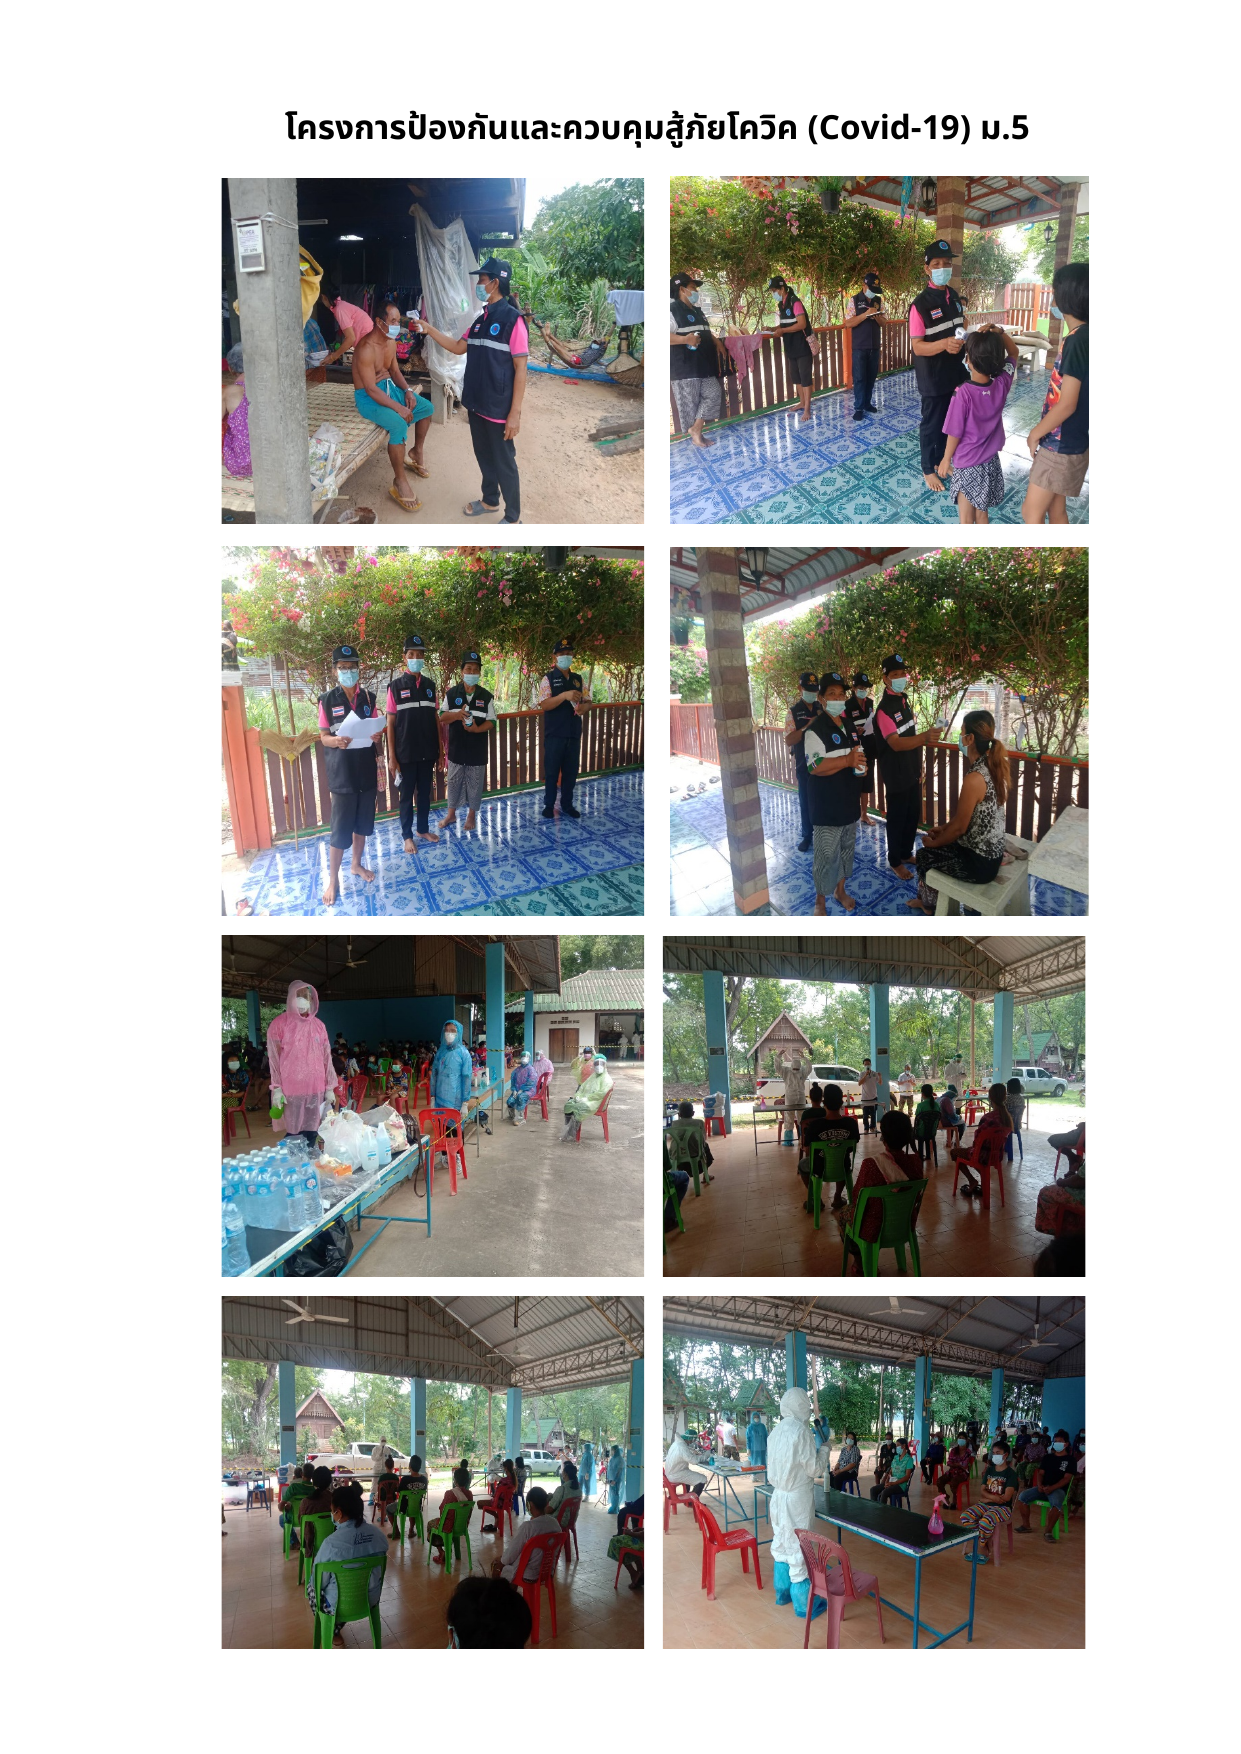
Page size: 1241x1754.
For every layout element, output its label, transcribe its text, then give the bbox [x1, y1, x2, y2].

picture [662, 1296, 1086, 1649]
picture [221, 1296, 645, 1649]
picture [670, 176, 1089, 524]
picture [221, 935, 645, 1277]
picture [221, 178, 645, 524]
picture [221, 546, 645, 916]
text โครงการป้องกันและควบคุมสู้ภัยโควิค (Covid-19) ม.5 [222, 103, 1093, 154]
picture [662, 936, 1086, 1277]
picture [670, 547, 1089, 916]
